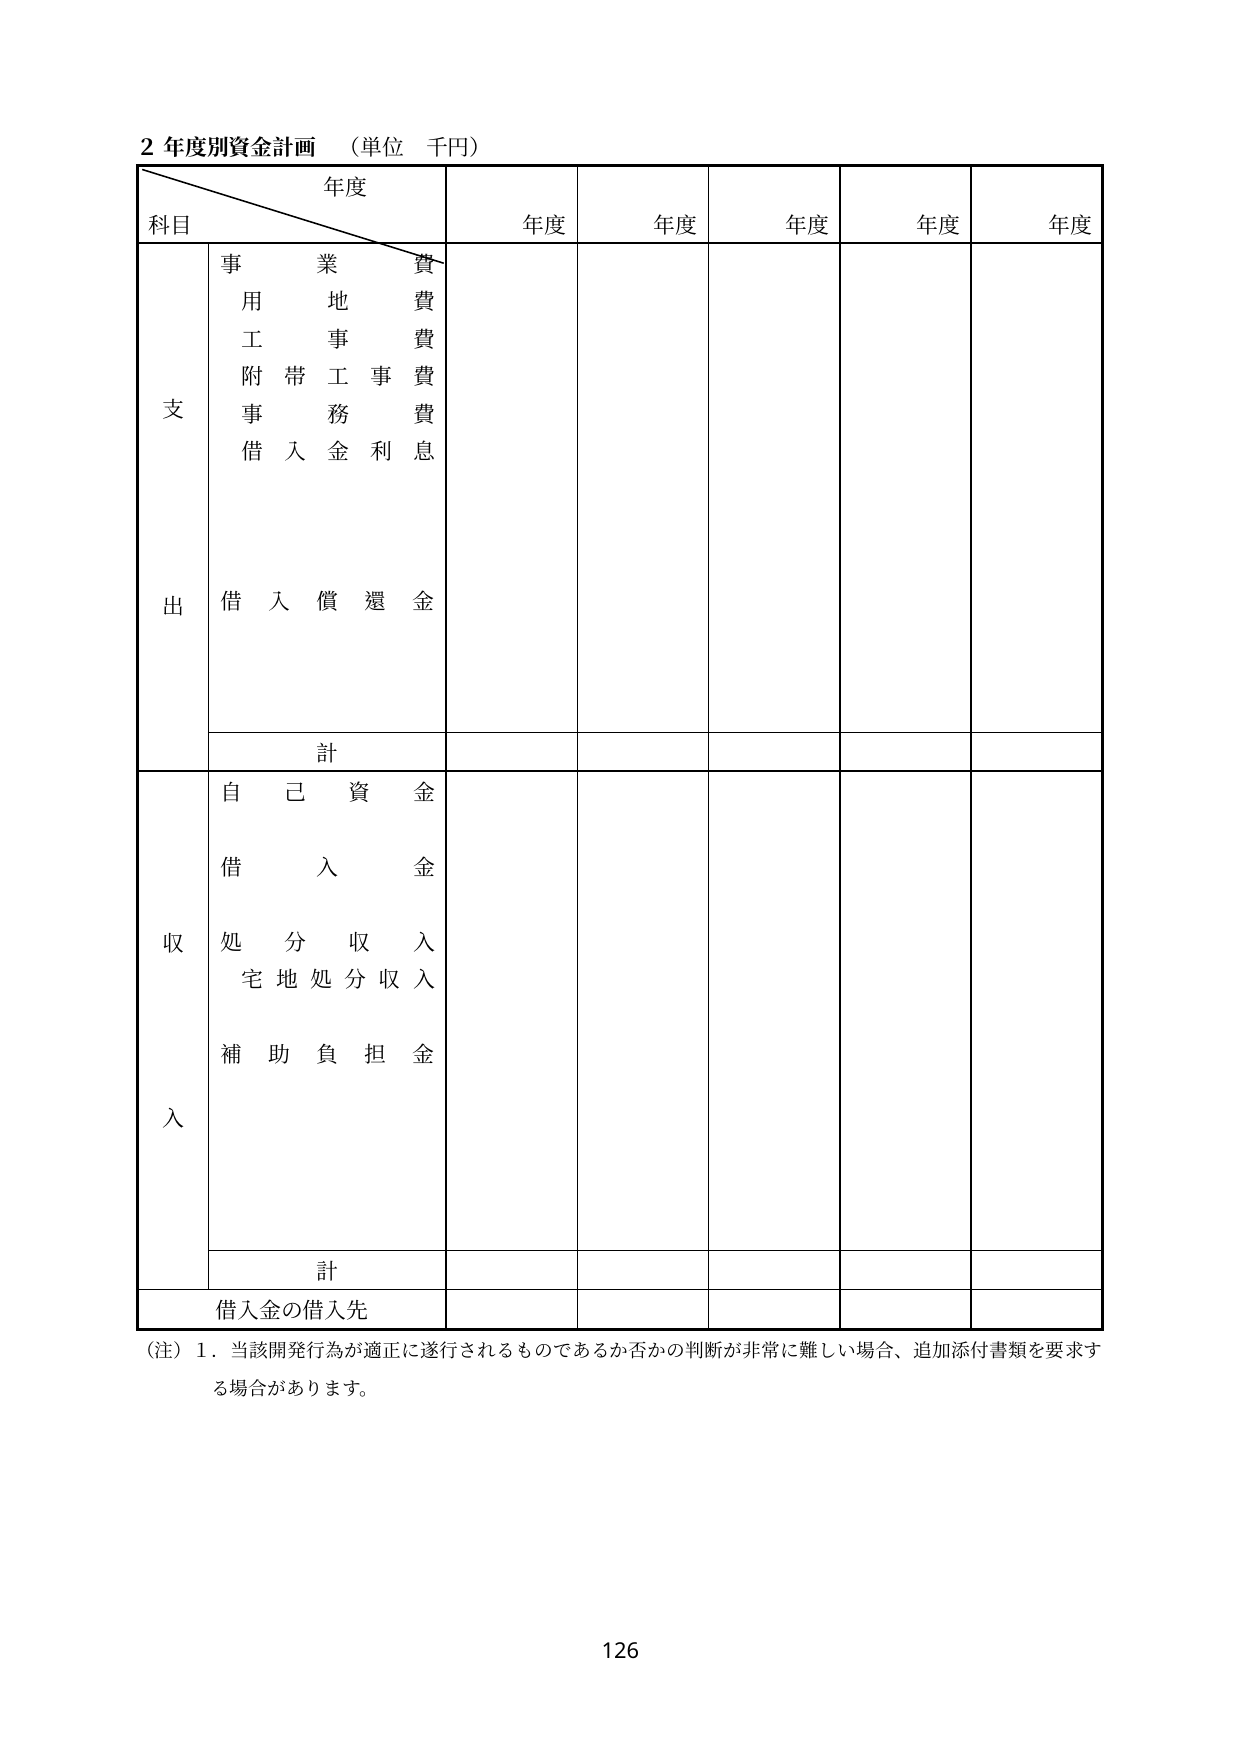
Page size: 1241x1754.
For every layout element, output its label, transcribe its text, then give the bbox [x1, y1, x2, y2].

table_header 年度 [447, 167, 577, 242]
table_cell [972, 1251, 1101, 1289]
table_cell [972, 1290, 1101, 1328]
table_cell [447, 1251, 577, 1289]
table_header 年度 科目 [139, 167, 445, 242]
table_cell 自己資金 借入金 処分収入 宅地処分収入 補助負担金 [209, 772, 445, 1249]
text ２ 年度別資金計画 （単位 千円） [136, 127, 1104, 164]
table_cell [447, 1290, 577, 1328]
table_cell [578, 733, 708, 770]
table_cell 支 出 [139, 244, 208, 770]
table_cell [447, 772, 577, 1249]
table_cell [972, 772, 1101, 1249]
text （注）１．当該開発行為が適正に遂行されるものであるか否かの判断が非常に難しい場合、追加添付書類を要求する場合があります。 [136, 1331, 1104, 1406]
table_cell [709, 1251, 839, 1289]
table_cell [841, 733, 970, 770]
table_cell [841, 244, 970, 731]
table_cell 収 入 [139, 772, 208, 1289]
table_cell [709, 244, 839, 731]
table_cell 計 [209, 1251, 445, 1289]
table_cell [447, 244, 577, 731]
table_cell [709, 1290, 839, 1328]
table_cell [972, 733, 1101, 770]
table_cell [841, 772, 970, 1249]
table_cell [709, 733, 839, 770]
table_cell [841, 1251, 970, 1289]
table_cell 借入金の借入先 [139, 1290, 445, 1328]
table_header 年度 [972, 167, 1101, 242]
table_header 年度 [709, 167, 839, 242]
table_cell 事業費 用地費 工事費 附帯工事費 事務費 借入金利息 借入償還金 [209, 244, 445, 731]
table_cell [578, 244, 708, 731]
table_cell [709, 772, 839, 1249]
table_cell [972, 244, 1101, 731]
table_cell 計 [209, 733, 445, 770]
table_cell [578, 772, 708, 1249]
table_cell [447, 733, 577, 770]
table_cell [578, 1251, 708, 1289]
table_header 年度 [578, 167, 708, 242]
table_header 年度 [841, 167, 970, 242]
table_cell [841, 1290, 970, 1328]
table_cell [578, 1290, 708, 1328]
